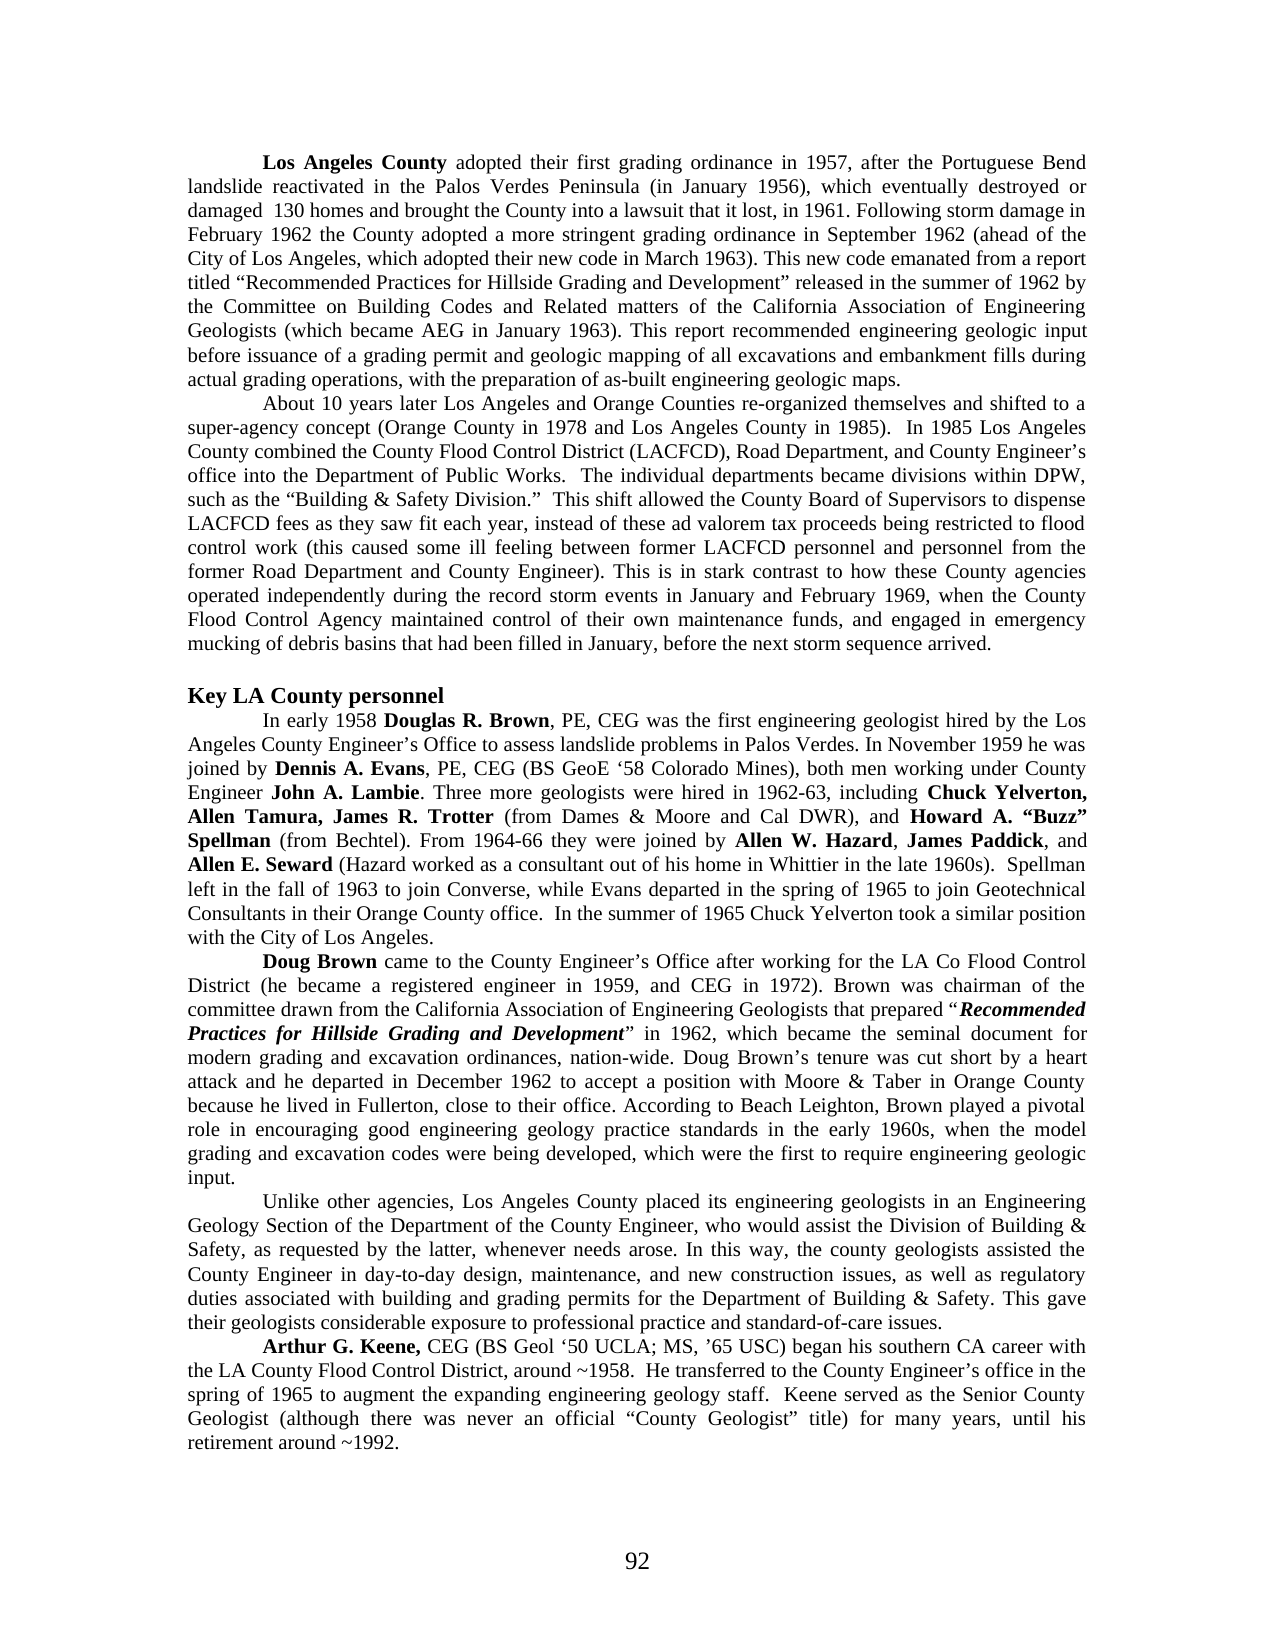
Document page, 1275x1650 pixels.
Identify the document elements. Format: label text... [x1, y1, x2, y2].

text Arthur G. Keene, CEG (BS Geol ‘50 UCLA; MS, ’65 USC) began his southern CA career with the LA County Flood Control District, around ~1958. He transferred to the County Engineer’s office in the spring of 1965 to augment the expanding engineering geology staff. Keene served as the Senior County Geologist (although there was never an official “County Geologist” title) for many years, until his retirement around ~1992. [187, 1334, 1087, 1454]
text Unlike other agencies, Los Angeles County placed its engineering geologists in an Engineering Geology Section of the Department of the County Engineer, who would assist the Division of Building & Safety, as requested by the latter, whenever needs arose. In this way, the county geologists assisted the County Engineer in day-to-day design, maintenance, and new construction issues, as well as regulatory duties associated with building and grading permits for the Department of Building & Safety. This gave their geologists considerable exposure to professional practice and standard-of-care issues. [187, 1189, 1087, 1334]
text Key LA County personnel [187, 682, 1087, 708]
text Los Angeles County adopted their first grading ordinance in 1957, after the Portuguese Bend landslide reactivated in the Palos Verdes Peninsula (in January 1956), which eventually destroyed or damaged 130 homes and brought the County into a lawsuit that it lost, in 1961. Following storm damage in February 1962 the County adopted a more stringent grading ordinance in September 1962 (ahead of the City of Los Angeles, which adopted their new code in March 1963). This new code emanated from a report titled “Recommended Practices for Hillside Grading and Development” released in the summer of 1962 by the Committee on Building Codes and Related matters of the California Association of Engineering Geologists (which became AEG in January 1963). This report recommended engineering geologic input before issuance of a grading permit and geologic mapping of all excavations and embankment fills during actual grading operations, with the preparation of as-built engineering geologic maps. [187, 150, 1087, 391]
text Doug Brown came to the County Engineer’s Office after working for the LA Co Flood Control District (he became a registered engineer in 1959, and CEG in 1972). Brown was chairman of the committee drawn from the California Association of Engineering Geologists that prepared “Recommended Practices for Hillside Grading and Development” in 1962, which became the seminal document for modern grading and excavation ordinances, nation-wide. Doug Brown’s tenure was cut short by a heart attack and he departed in December 1962 to accept a position with Moore & Taber in Orange County because he lived in Fullerton, close to their office. According to Beach Leighton, Brown played a pivotal role in encouraging good engineering geology practice standards in the early 1960s, when the model grading and excavation codes were being developed, which were the first to require engineering geologic input. [187, 949, 1087, 1189]
text In early 1958 Douglas R. Brown, PE, CEG was the first engineering geologist hired by the Los Angeles County Engineer’s Office to assess landslide problems in Palos Verdes. In November 1959 he was joined by Dennis A. Evans, PE, CEG (BS GeoE ‘58 Colorado Mines), both men working under County Engineer John A. Lambie. Three more geologists were hired in 1962-63, including Chuck Yelverton, Allen Tamura, James R. Trotter (from Dames & Moore and Cal DWR), and Howard A. “Buzz” Spellman (from Bechtel). From 1964-66 they were joined by Allen W. Hazard, James Paddick, and Allen E. Seward (Hazard worked as a consultant out of his home in Whittier in the late 1960s). Spellman left in the fall of 1963 to join Converse, while Evans departed in the spring of 1965 to join Geotechnical Consultants in their Orange County office. In the summer of 1965 Chuck Yelverton took a similar position with the City of Los Angeles. [187, 708, 1087, 949]
text About 10 years later Los Angeles and Orange Counties re-organized themselves and shifted to a super-agency concept (Orange County in 1978 and Los Angeles County in 1985). In 1985 Los Angeles County combined the County Flood Control District (LACFCD), Road Department, and County Engineer’s office into the Department of Public Works. The individual departments became divisions within DPW, such as the “Building & Safety Division.” This shift allowed the County Board of Supervisors to dispense LACFCD fees as they saw fit each year, instead of these ad valorem tax proceeds being restricted to flood control work (this caused some ill feeling between former LACFCD personnel and personnel from the former Road Department and County Engineer). This is in stark contrast to how these County agencies operated independently during the record storm events in January and February 1969, when the County Flood Control Agency maintained control of their own maintenance funds, and engaged in emergency mucking of debris basins that had been filled in January, before the next storm sequence arrived. [187, 391, 1087, 655]
